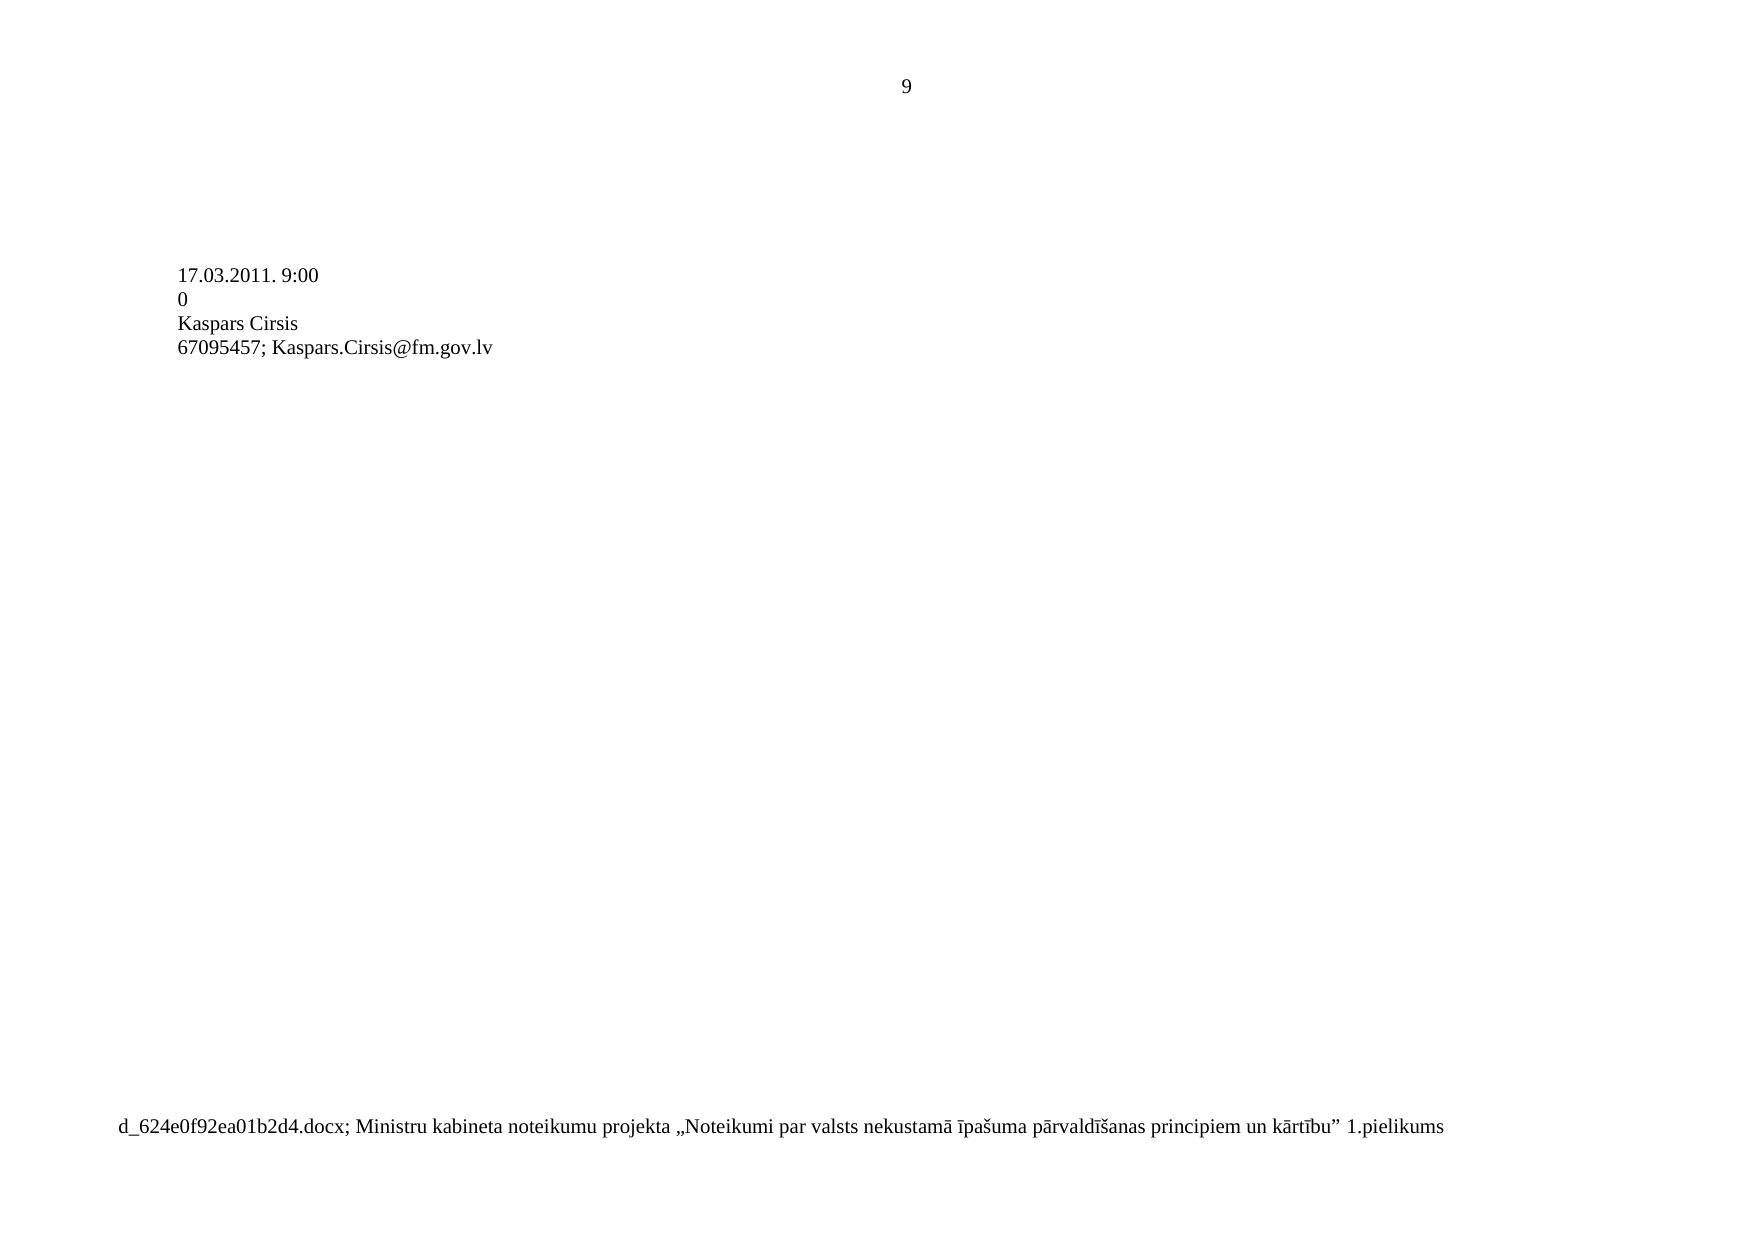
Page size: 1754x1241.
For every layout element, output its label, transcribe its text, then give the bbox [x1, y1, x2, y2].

text 1316 [177, 287, 1636, 311]
text 67095457; Kaspars.Cirsis@fm.gov.lv [177, 335, 1636, 359]
text 17.03.2011. 9:00 [177, 263, 1636, 287]
text Kaspars Cirsis [177, 311, 1636, 335]
